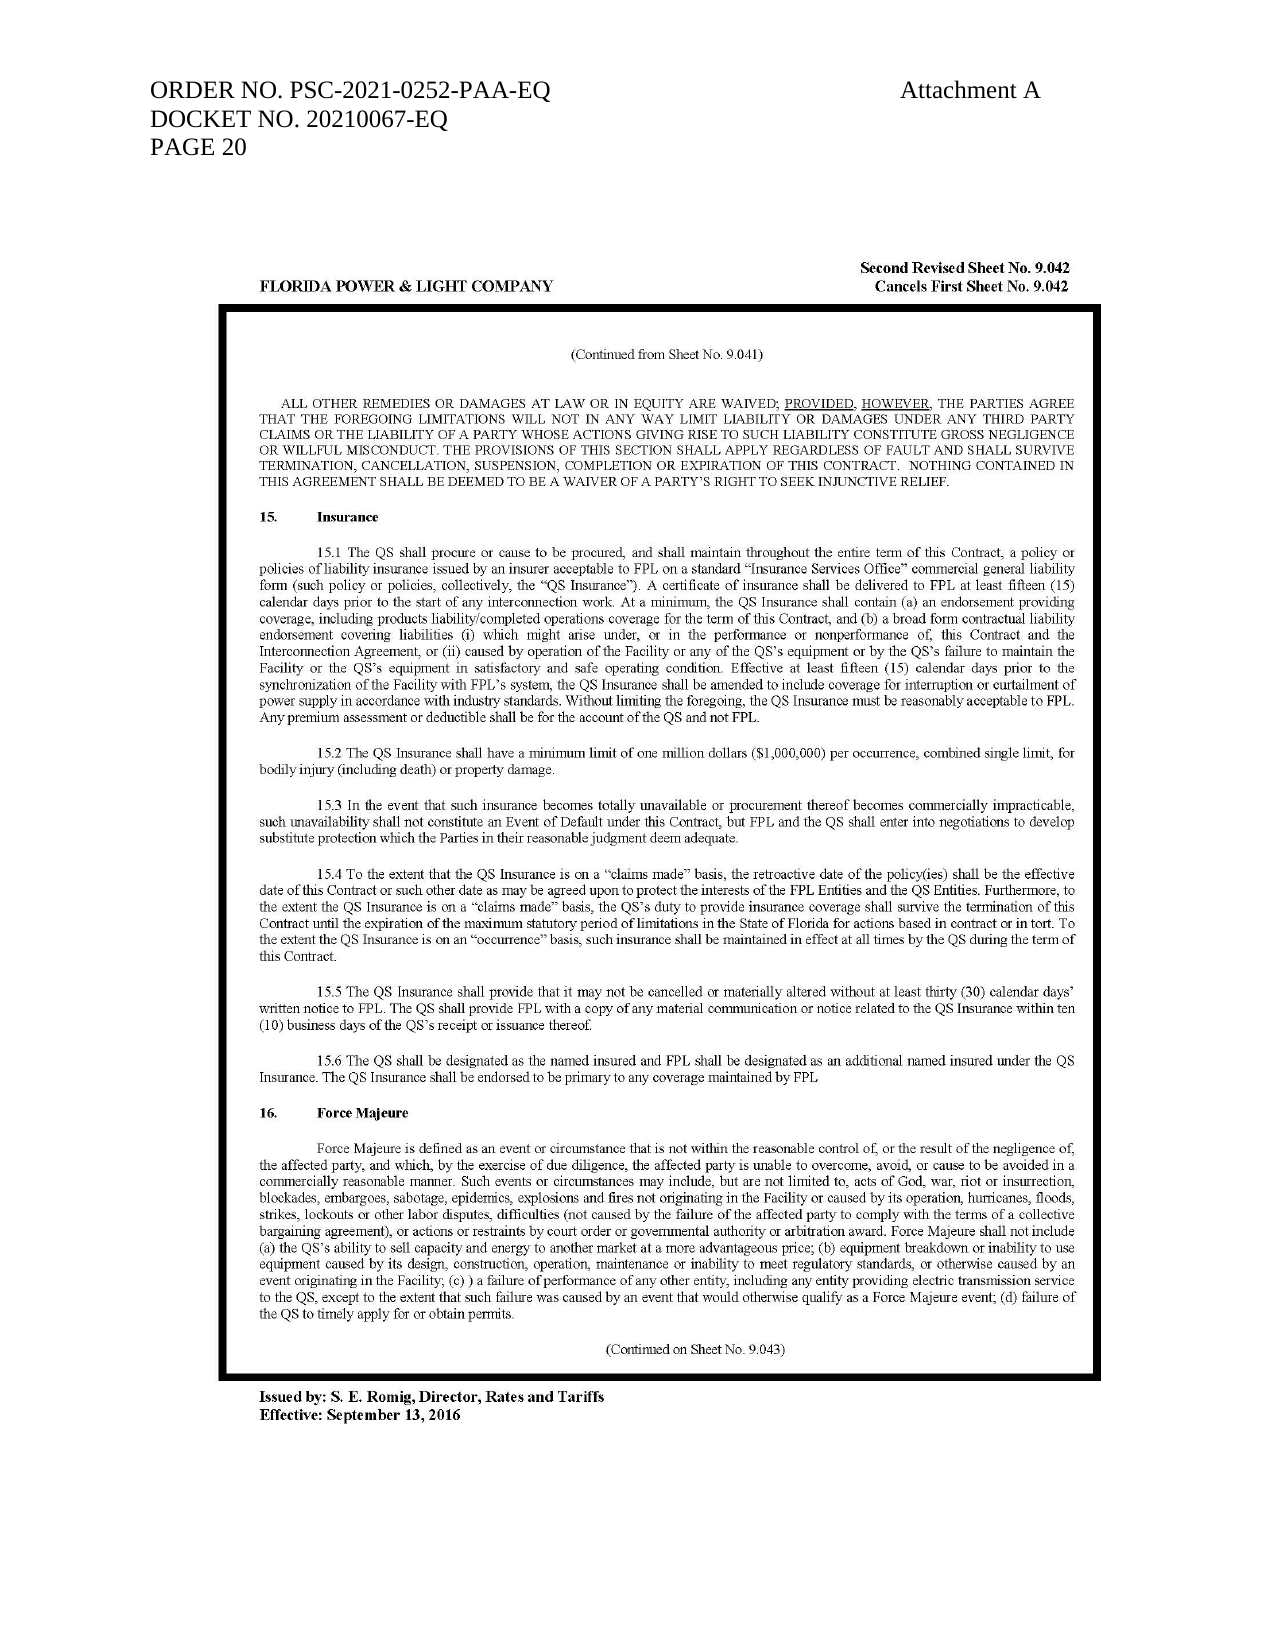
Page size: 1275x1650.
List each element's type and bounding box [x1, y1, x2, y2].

picture [150, 190, 1125, 1452]
